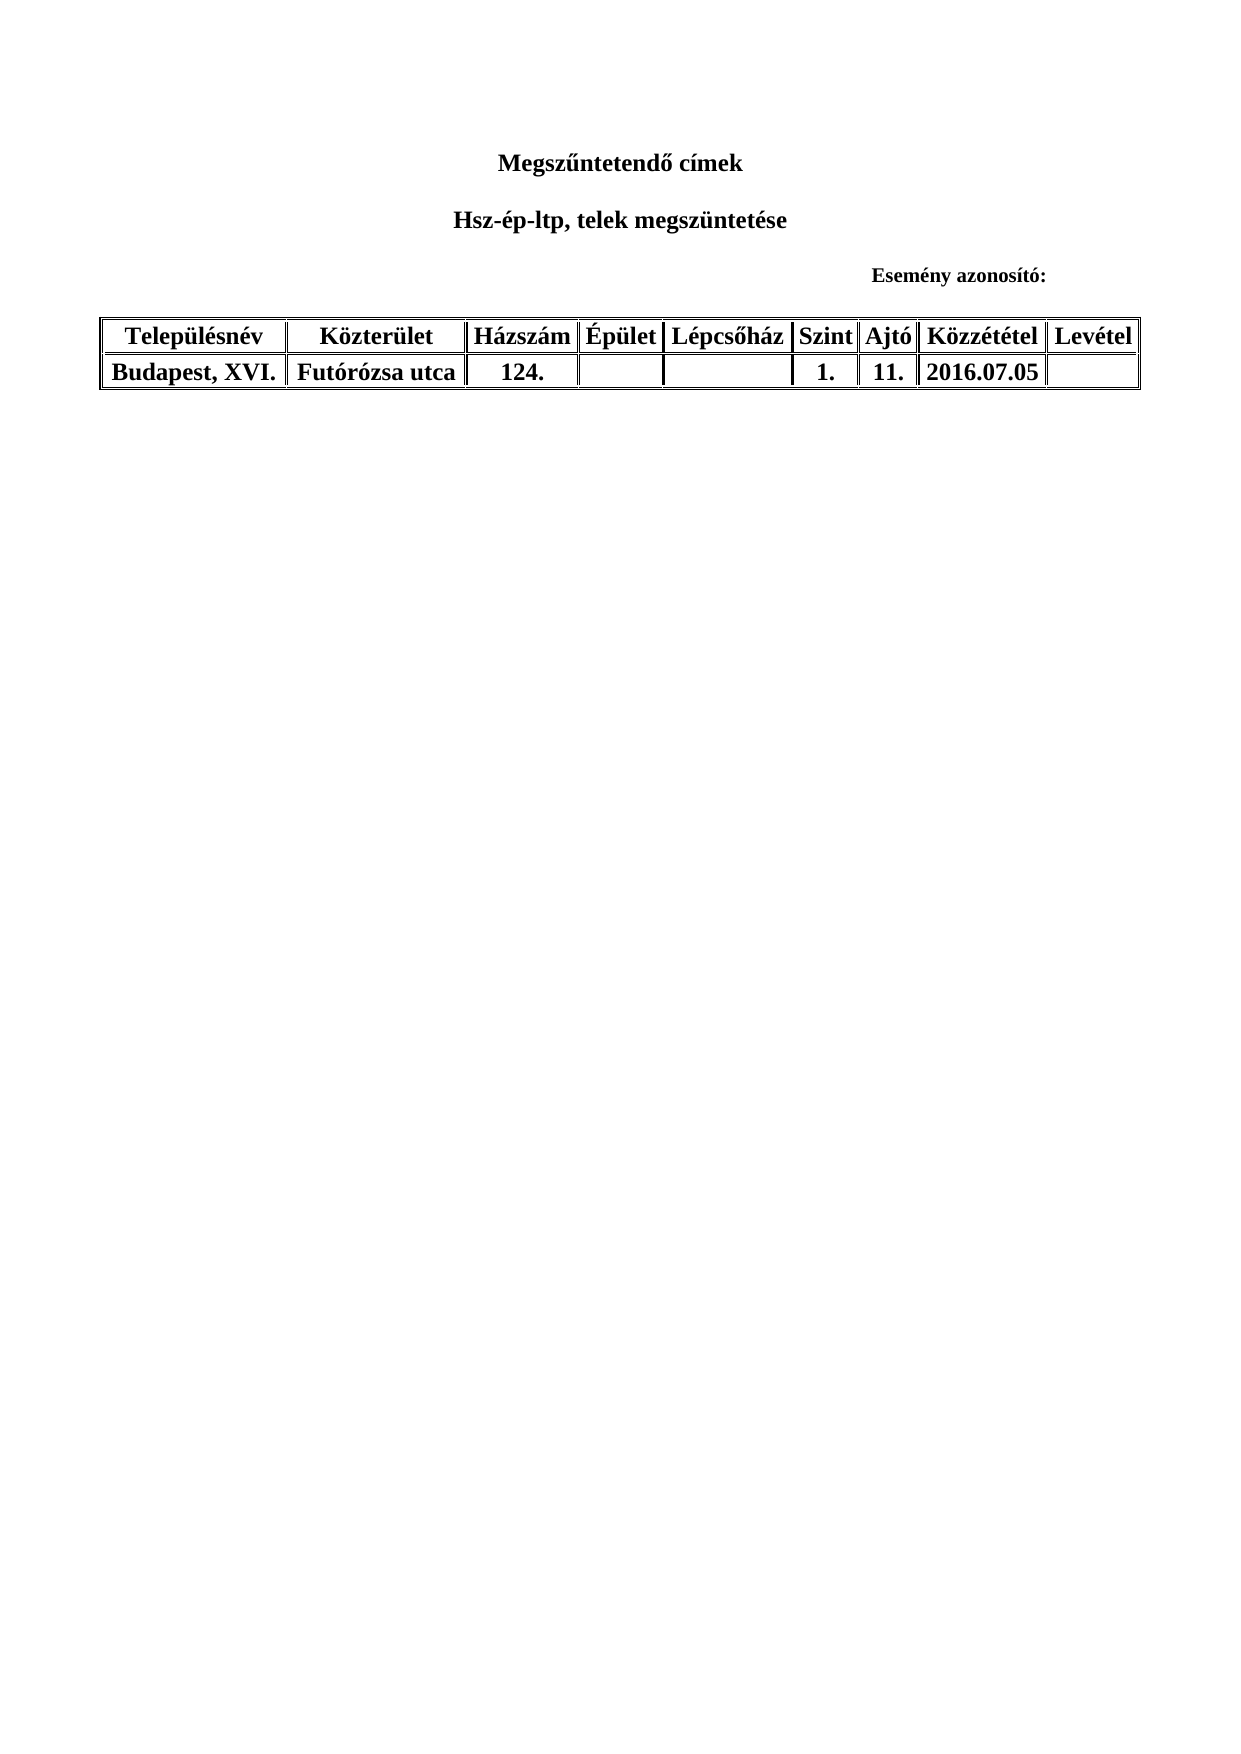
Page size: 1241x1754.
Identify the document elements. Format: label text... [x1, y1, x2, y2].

table_header Levétel [1047, 320, 1138, 352]
table_cell 1. [792, 355, 859, 387]
table_header Közzététel [918, 320, 1047, 352]
table_header Épület [579, 318, 663, 352]
text Hsz-ép-ltp, telek megszüntetése [148, 206, 1093, 234]
table_header Szint [792, 320, 859, 352]
table_header Településnév [103, 320, 287, 352]
table_cell [1047, 352, 1139, 387]
text Megszűntetendő címek [148, 148, 1093, 176]
table_header Közterület [287, 318, 466, 352]
table_cell 124. [466, 355, 579, 387]
table_cell 2016.07.05 [918, 355, 1047, 387]
text Esemény azonosító: [148, 263, 1093, 287]
table_cell Futórózsa utca [287, 352, 466, 387]
table_cell [663, 355, 792, 387]
table_cell [579, 355, 663, 387]
table_cell Budapest, XVI. [101, 352, 287, 387]
table_header Lépcsőház [663, 320, 792, 352]
table_header Ajtó [859, 318, 918, 352]
table_cell 11. [859, 352, 918, 387]
table_header Házszám [466, 320, 579, 352]
